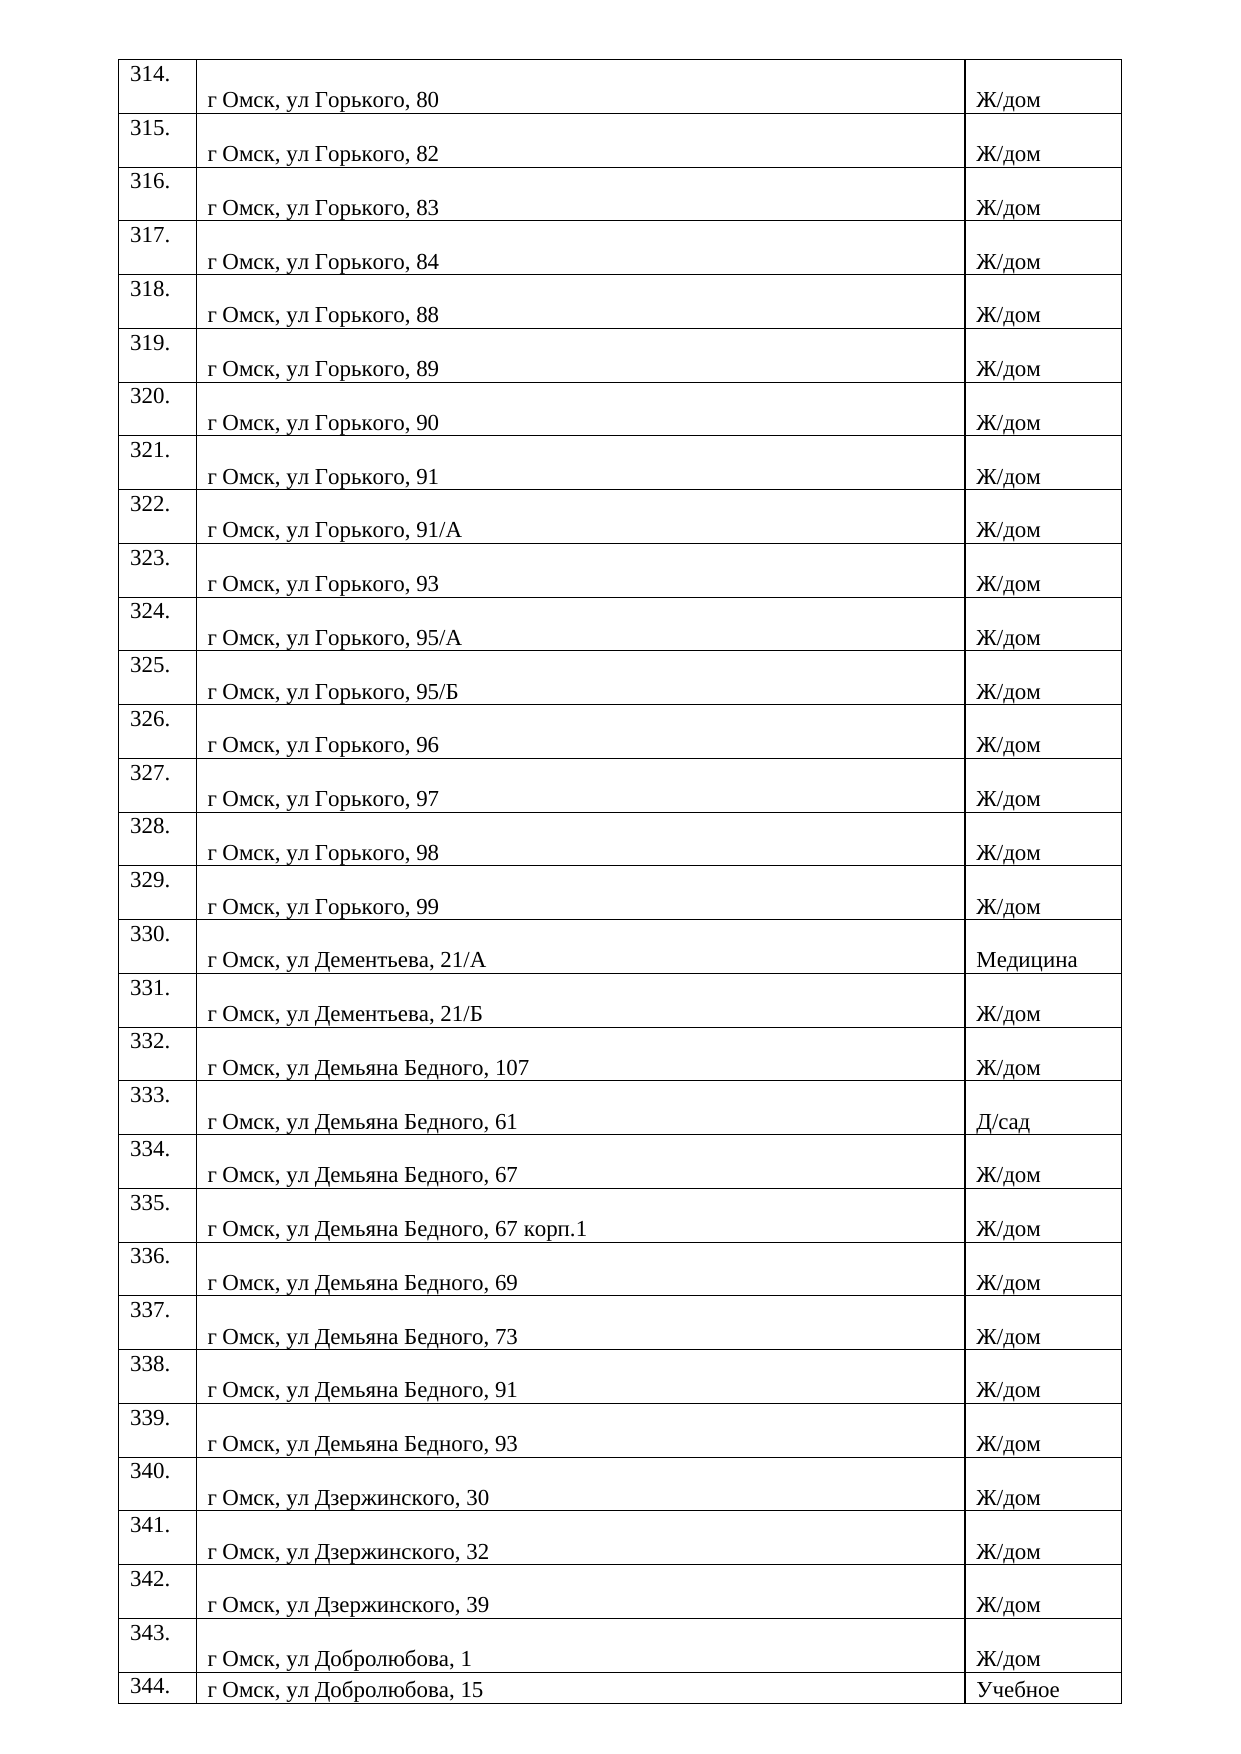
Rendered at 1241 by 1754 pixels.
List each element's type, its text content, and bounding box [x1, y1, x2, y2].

table_cell Ж/дом [966, 1189, 1121, 1242]
table_cell Ж/дом [966, 866, 1121, 919]
table_cell г Омск, ул Дементьева, 21/Б [197, 974, 964, 1027]
table_cell [119, 866, 196, 919]
table_cell Ж/дом [966, 168, 1121, 220]
table_cell Ж/дом [966, 221, 1121, 274]
table_cell г Омск, ул Горького, 80 [197, 60, 964, 113]
table_cell Ж/дом [966, 759, 1121, 812]
table_cell Учебное [966, 1673, 1121, 1703]
table_cell [119, 651, 196, 704]
table_cell Ж/дом [966, 705, 1121, 758]
table_cell г Омск, ул Горького, 89 [197, 329, 964, 382]
table_cell г Омск, ул Дзержинского, 39 [197, 1565, 964, 1618]
table_cell [119, 168, 196, 220]
table_cell [119, 1028, 196, 1080]
table_cell Ж/дом [966, 114, 1121, 167]
table_cell Ж/дом [966, 1028, 1121, 1080]
table_cell Ж/дом [966, 598, 1121, 650]
table_cell Ж/дом [966, 1458, 1121, 1510]
table_cell г Омск, ул Дзержинского, 32 [197, 1511, 964, 1564]
table_cell Ж/дом [966, 60, 1121, 113]
table_cell Ж/дом [966, 275, 1121, 328]
table_cell Ж/дом [966, 1511, 1121, 1564]
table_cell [197, 1673, 964, 1703]
table_cell [119, 1135, 196, 1188]
table_cell г Омск, ул Горького, 91 [197, 436, 964, 489]
table_cell Ж/дом [966, 1243, 1121, 1295]
table_cell [119, 1565, 196, 1618]
table_cell [119, 920, 196, 973]
table_cell г Омск, ул Демьяна Бедного, 61 [197, 1081, 964, 1134]
table_cell г Омск, ул Демьяна Бедного, 69 [197, 1243, 964, 1295]
table_cell Медицина [966, 920, 1121, 973]
table_cell г Омск, ул Горького, 98 [197, 813, 964, 865]
table_cell Ж/дом [966, 544, 1121, 597]
table_cell Ж/дом [966, 436, 1121, 489]
table_cell [119, 1511, 196, 1564]
table_cell Ж/дом [966, 651, 1121, 704]
table_cell г Омск, ул Демьяна Бедного, 91 [197, 1350, 964, 1403]
table_cell [119, 1458, 196, 1510]
table_cell [119, 1243, 196, 1295]
table_cell [119, 813, 196, 865]
table_cell [119, 1350, 196, 1403]
table_cell г Омск, ул Демьяна Бедного, 93 [197, 1404, 964, 1457]
table_cell г Омск, ул Горького, 93 [197, 544, 964, 597]
table_cell г Омск, ул Демьяна Бедного, 67 [197, 1135, 964, 1188]
table_cell [119, 1404, 196, 1457]
table_cell Ж/дом [966, 1404, 1121, 1457]
table_cell г Омск, ул Демьяна Бедного, 73 [197, 1296, 964, 1349]
table_cell Ж/дом [966, 1135, 1121, 1188]
table_cell [119, 1081, 196, 1134]
table_cell [119, 759, 196, 812]
table_cell Ж/дом [966, 813, 1121, 865]
table_cell г Омск, ул Горького, 97 [197, 759, 964, 812]
table_cell г Омск, ул Демьяна Бедного, 67 корп.1 [197, 1189, 964, 1242]
table_cell г Омск, ул Горького, 99 [197, 866, 964, 919]
table_cell г Омск, ул Горького, 90 [197, 383, 964, 435]
table_cell г Омск, ул Горького, 91/А [197, 490, 964, 543]
table_cell [119, 383, 196, 435]
table_cell Ж/дом [966, 1350, 1121, 1403]
table_cell Ж/дом [966, 383, 1121, 435]
table_cell [119, 1619, 196, 1672]
table_cell [119, 60, 196, 113]
table_cell г Омск, ул Дзержинского, 30 [197, 1458, 964, 1510]
table_cell г Омск, ул Горького, 82 [197, 114, 964, 167]
table_cell Ж/дом [966, 1619, 1121, 1672]
table_cell [119, 275, 196, 328]
table_cell Ж/дом [966, 1565, 1121, 1618]
table_cell г Омск, ул Горького, 95/Б [197, 651, 964, 704]
table_cell [119, 705, 196, 758]
table_cell г Омск, ул Демьяна Бедного, 107 [197, 1028, 964, 1080]
table_cell Ж/дом [966, 329, 1121, 382]
table_cell Ж/дом [966, 490, 1121, 543]
table_cell [119, 329, 196, 382]
table_cell [119, 1296, 196, 1349]
table_cell [119, 974, 196, 1027]
table_cell [119, 544, 196, 597]
table_cell г Омск, ул Горького, 84 [197, 221, 964, 274]
table_cell Ж/дом [966, 1296, 1121, 1349]
table_cell [119, 1673, 196, 1703]
table_cell [119, 490, 196, 543]
table_cell г Омск, ул Добролюбова, 1 [197, 1619, 964, 1672]
table_cell Д/сад [966, 1081, 1121, 1134]
table_cell г Омск, ул Дементьева, 21/А [197, 920, 964, 973]
table_cell г Омск, ул Горького, 83 [197, 168, 964, 220]
table_cell [119, 436, 196, 489]
table_cell г Омск, ул Горького, 95/А [197, 598, 964, 650]
table_cell г Омск, ул Горького, 88 [197, 275, 964, 328]
table_cell г Омск, ул Горького, 96 [197, 705, 964, 758]
table_cell [119, 114, 196, 167]
table_cell [119, 598, 196, 650]
table_cell [119, 1189, 196, 1242]
table_cell Ж/дом [966, 974, 1121, 1027]
table_cell [119, 221, 196, 274]
